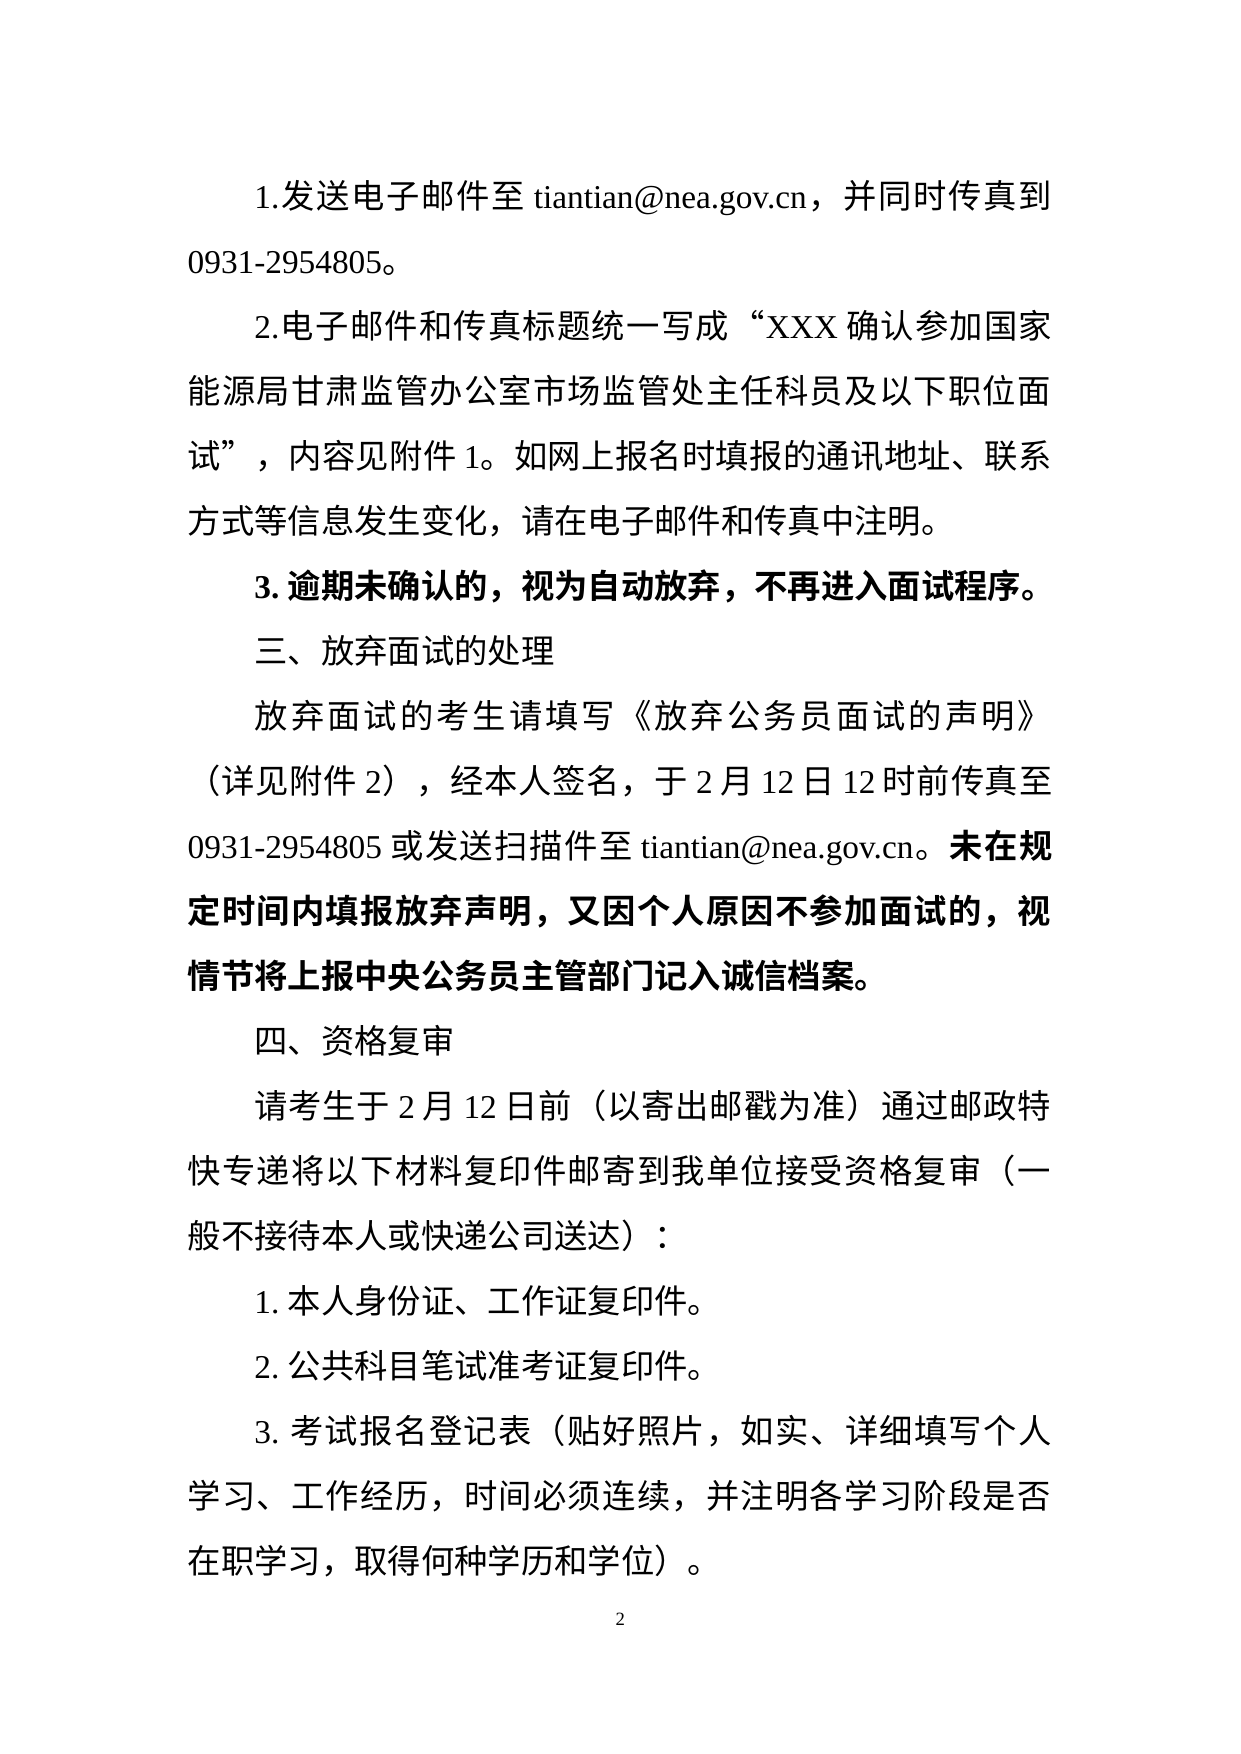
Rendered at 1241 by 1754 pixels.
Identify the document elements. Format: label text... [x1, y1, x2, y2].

text 1. 本人身份证、工作证复印件。 [187, 1267, 1053, 1332]
text 2. 公共科目笔试准考证复印件。 [187, 1332, 1053, 1397]
text 四、资格复审 [187, 1007, 1053, 1072]
text 2.电子邮件和传真标题统一写成“XXX确认参加国家能源局甘肃监管办公室市场监管处主任科员及以下职位面试”，内容见附件1。如网上报名时填报的通讯地址、联系方式等信息发生变化，请在电子邮件和传真中注明。 [187, 292, 1053, 552]
text 放弃面试的考生请填写《放弃公务员面试的声明》（详见附件2），经本人签名，于2月12日12时前传真至0931-2954805或发送扫描件至tiantian@nea.gov.cn。未在规定时间内填报放弃声明，又因个人原因不参加面试的，视情节将上报中央公务员主管部门记入诚信档案。 [187, 682, 1053, 1007]
text 请考生于2月12日前（以寄出邮戳为准）通过邮政特快专递将以下材料复印件邮寄到我单位接受资格复审（一般不接待本人或快递公司送达）： [187, 1072, 1053, 1267]
text 3. 逾期未确认的，视为自动放弃，不再进入面试程序。 [187, 552, 1053, 617]
text 1.发送电子邮件至tiantian@nea.gov.cn，并同时传真到0931-2954805。 [187, 162, 1053, 292]
text 3. 考试报名登记表（贴好照片，如实、详细填写个人学习、工作经历，时间必须连续，并注明各学习阶段是否在职学习，取得何种学历和学位）。 [187, 1397, 1053, 1592]
text 三、放弃面试的处理 [187, 617, 1053, 682]
